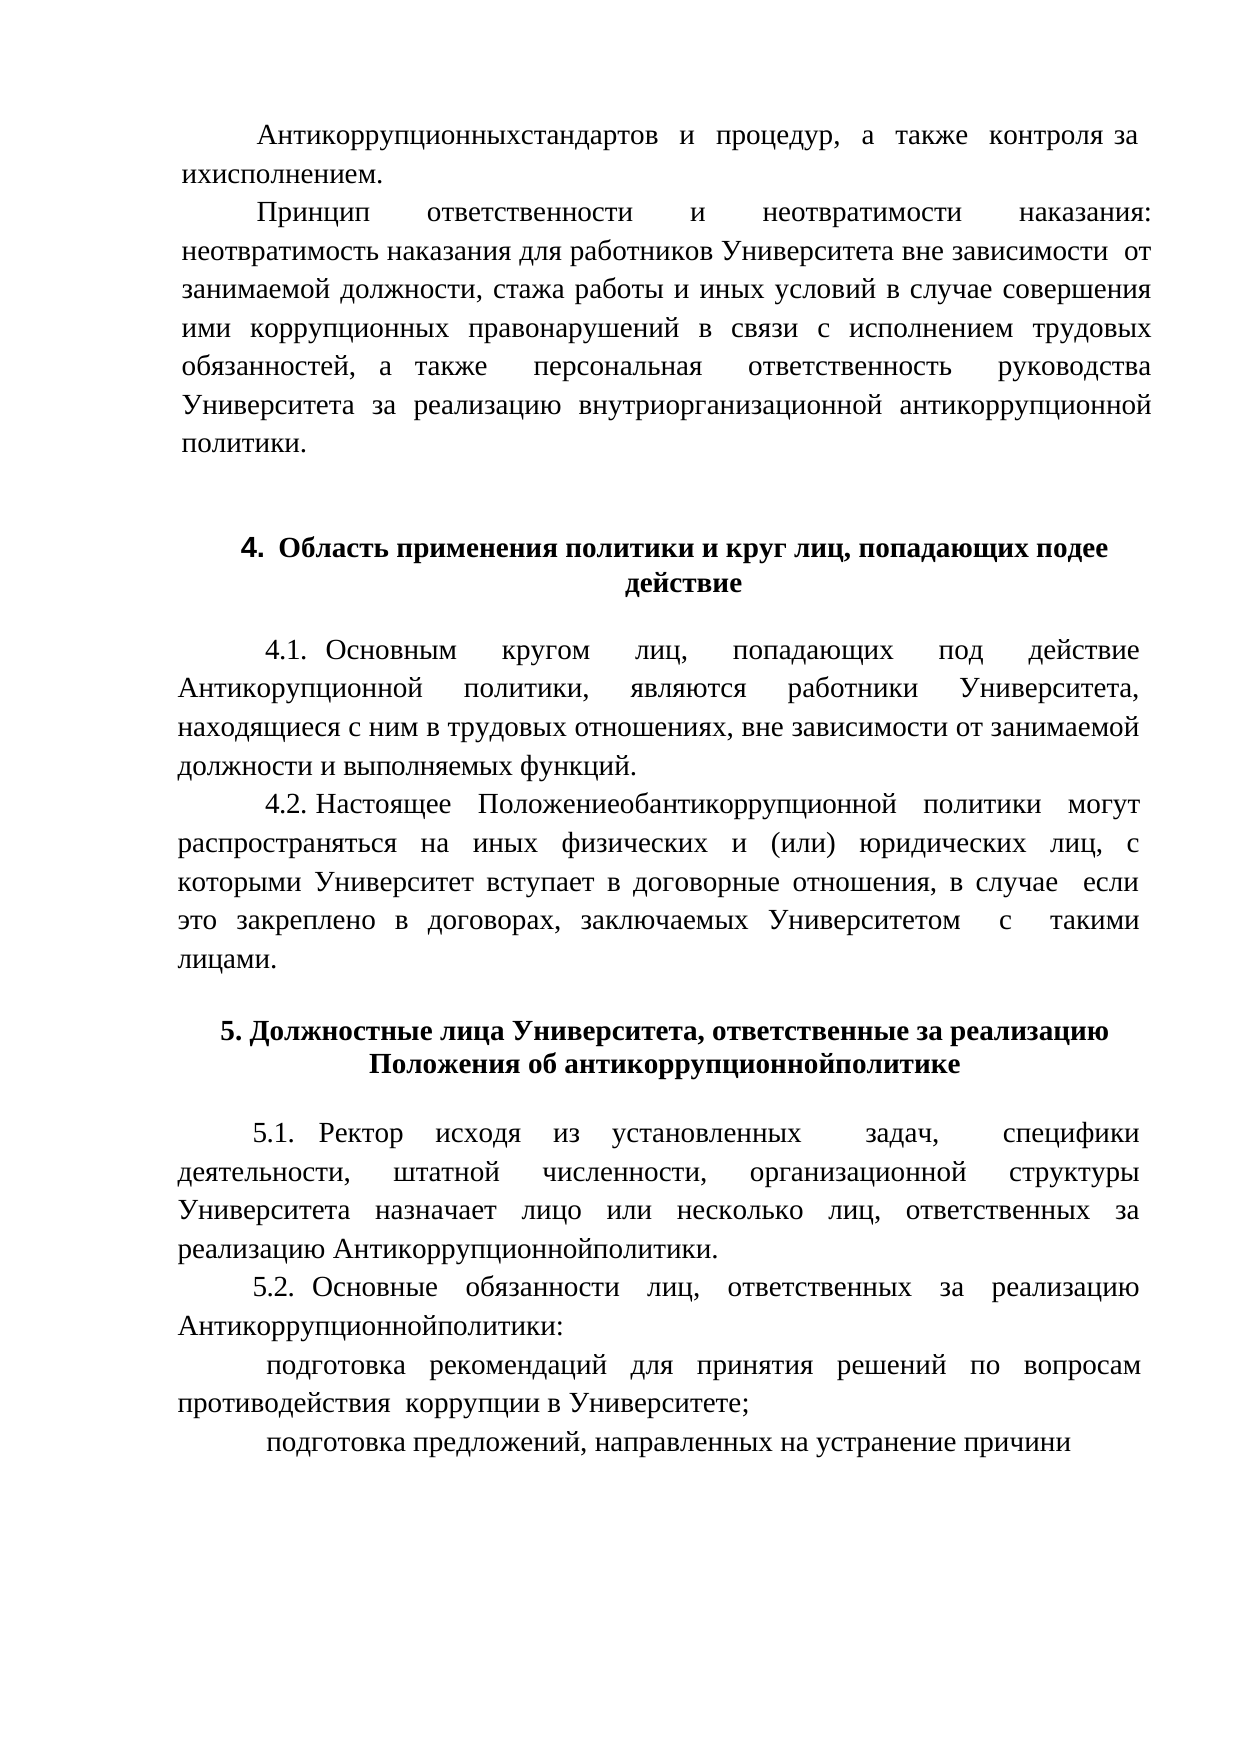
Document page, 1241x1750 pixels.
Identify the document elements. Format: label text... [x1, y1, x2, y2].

list Ректор исходя из установленных задач, специфики деятельности, штатной численности, организационной структуры Университета назначает лицо или несколько лиц, ответственных за реализацию Антикоррупционнойполитики. [177, 1115, 1140, 1264]
text Антикоррупционныхстандартов и процедур, а также контроля за ихисполнением. [181, 117, 1140, 189]
list Основные обязанности лиц, ответственных за реализацию Антикоррупционнойполитики: [177, 1269, 1140, 1342]
text действие [272, 565, 1094, 598]
list подготовка предложений, направленных на устранение причини [177, 1424, 1142, 1458]
list Принцип ответственности и неотвратимости наказания: неотвратимость наказания для работников Университета вне зависимости от занимаемой должности, стажа работы и иных условий в случае совершения ими коррупционных правонарушений в связи с исполнением трудовых обязанностей, а также персональная ответственность руководства Университета за реализацию внутриорганизационной антикоррупционной политики. [181, 194, 1152, 459]
list Область применения политики и круг лиц, попадающих подее [186, 531, 1163, 565]
list Настоящее Положениеобантикоррупционной политики могут распространяться на иных физических и (или) юридических лиц, с которыми Университет вступает в договорные отношения, в случае если это закреплено в договорах, заключаемых Университетом с такими лицами. [177, 787, 1140, 974]
list 5. Должностные лица Университета, ответственные за реализацию Положения об антикоррупционнойполитике [0, 1013, 1163, 1080]
text подготовка рекомендаций для принятия решений по вопросам противодействия коррупции в Университете; [177, 1347, 1142, 1419]
list Основным кругом лиц, попадающих под действие Антикорупционной политики, являются работники Университета, находящиеся с ним в трудовых отношениях, вне зависимости от занимаемой должности и выполняемых функций. [177, 632, 1140, 781]
